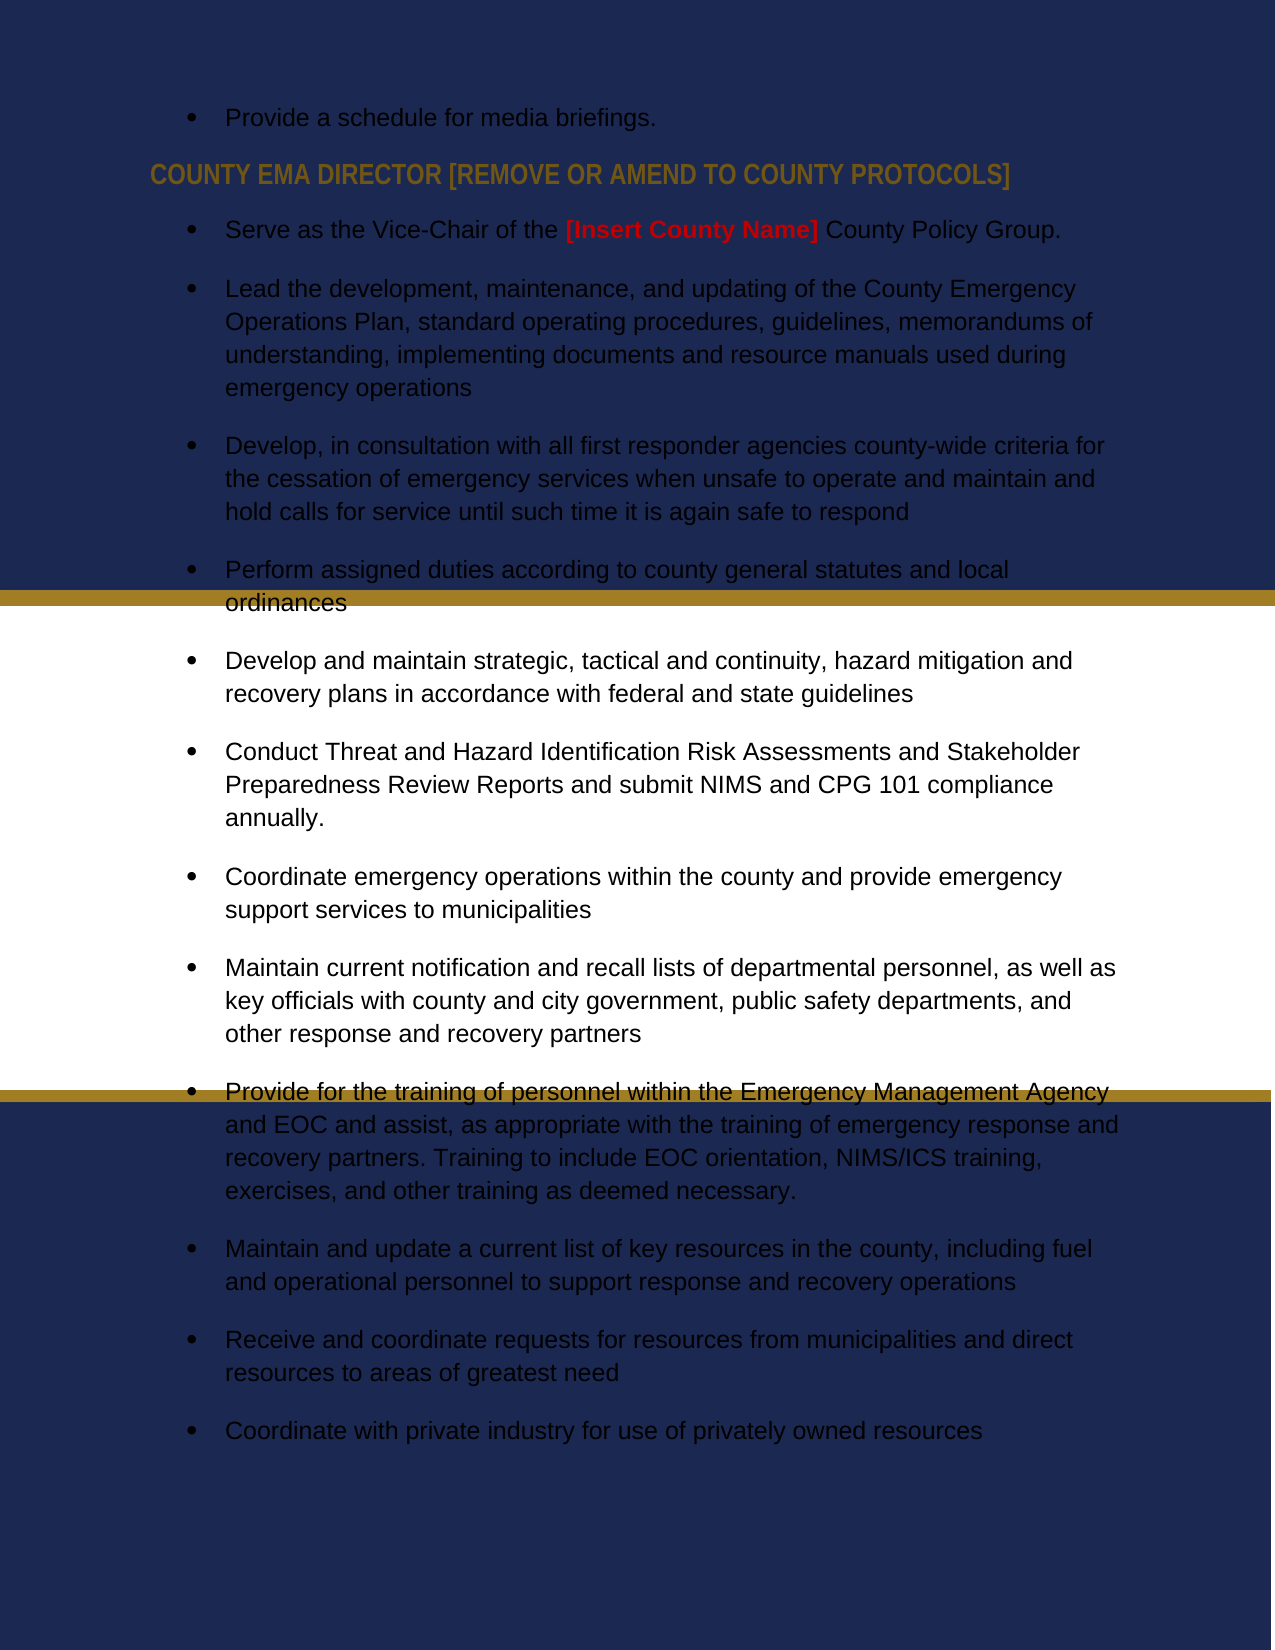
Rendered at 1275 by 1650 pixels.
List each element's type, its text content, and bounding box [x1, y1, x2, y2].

list Coordinate with private industry for use of privately owned resources [187, 1416, 1125, 1445]
list Lead the development, maintenance, and updating of the County Emergency Operations Plan, standard operating procedures, guidelines, memorandums of understanding, implementing documents and resource manuals used during emergency operations [187, 274, 1125, 402]
list Receive and coordinate requests for resources from municipalities and direct resources to areas of greatest need [187, 1325, 1125, 1387]
list Conduct Threat and Hazard Identification Risk Assessments and Stakeholder Preparedness Review Reports and submit NIMS and CPG 101 compliance annually. [187, 737, 1125, 832]
list Perform assigned duties according to county general statutes and local ordinances [187, 555, 1125, 617]
list Maintain current notification and recall lists of departmental personnel, as well as key officials with county and city government, public safety departments, and other response and recovery partners [187, 953, 1125, 1047]
list Coordinate emergency operations within the county and provide emergency support services to municipalities [187, 861, 1125, 923]
list Develop and maintain strategic, tactical and continuity, hazard mitigation and recovery plans in accordance with federal and state guidelines [187, 646, 1125, 708]
list Serve as the Vice-Chair of the [Insert County Name] County Policy Group. [187, 216, 1125, 244]
picture [0, 0, 1275, 606]
list Provide a schedule for media briefings. [187, 103, 1125, 132]
subtitle COUNTY ema Director [REMOVE OR AMEND to county protocols] [150, 157, 1125, 191]
list Develop, in consultation with all first responder agencies county-wide criteria for the cessation of emergency services when unsafe to operate and maintain and hold calls for service until such time it is again safe to respond [187, 431, 1125, 526]
list Maintain and update a current list of key resources in the county, including fuel and operational personnel to support response and recovery operations [187, 1234, 1125, 1296]
list Provide for the training of personnel within the Emergency Management Agency and EOC and assist, as appropriate with the training of emergency response and recovery partners. Training to include EOC orientation, NIMS/ICS training, exercises, and other training as deemed necessary. [187, 1077, 1125, 1205]
picture [0, 1090, 1271, 1650]
